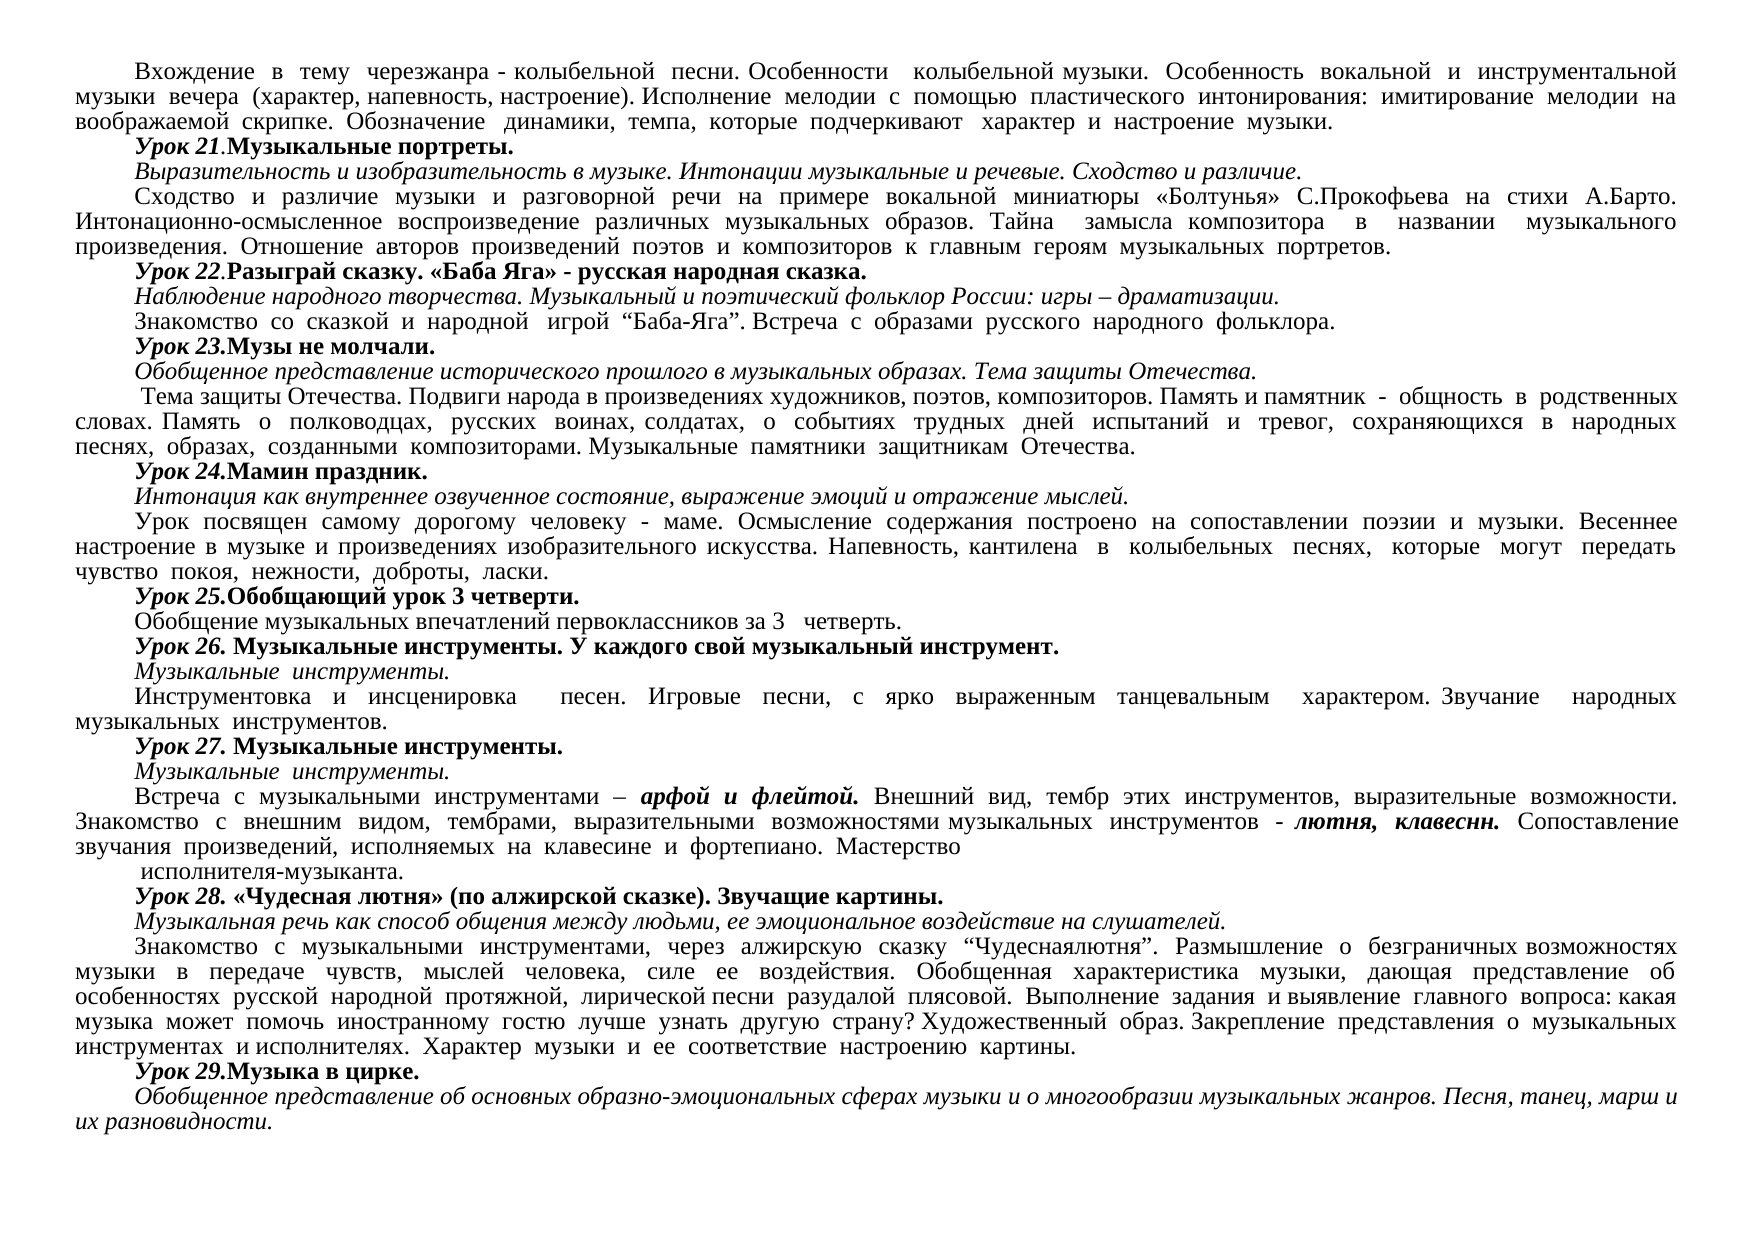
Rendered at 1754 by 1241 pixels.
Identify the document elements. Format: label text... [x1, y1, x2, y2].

text Урок 21.Музыкальные портреты. [75, 134, 1679, 159]
text Обобщенное представление об основных образно-эмоциональных сферах музыки и о многообразии музыкальных жанров. Песня, танец, марш и их разновидности. [75, 1084, 1679, 1134]
text Урок 22.Разыграй сказку. «Баба Яга» - русская народная сказка. [75, 259, 1679, 284]
text Обобщенное представление исторического прошлого в музыкальных образах. Тема защиты Отечества. [75, 359, 1679, 384]
text Урок 25.Обобщающий урок 3 четверти. [75, 584, 1679, 609]
text Музыкальная речь как способ общения между людьми, ее эмоциональное воздействие на слушателей. [75, 909, 1679, 934]
text Урок 26. Музыкальные инструменты. У каждого свой музыкальный инструмент. [75, 634, 1679, 659]
text Встреча с музыкальными инструментами – арфой и флейтой. Внешний вид, тембр этих инструментов, выразительные возможности. Знакомство с внешним видом, тембрами, выразительными возможностями музыкальных инструментов - лютня, клавеснн. Сопоставление звучания произведений, исполняемых на клавесине и фортепиано. Мастерство [75, 784, 1679, 859]
text Знакомство со сказкой и народной игрой “Баба-Яга”. Встреча с образами русского народного фольклора. [75, 309, 1679, 334]
text Урок 27. Музыкальные инструменты. [75, 734, 1679, 759]
text Тема защиты Отечества. Подвиги народа в произведениях художников, поэтов, композиторов. Память и памятник - общность в родственных словах. Память о полководцах, русских воинах, солдатах, о событиях трудных дней испытаний и тревог, сохраняющихся в народных песнях, образах, созданными композиторами. Музыкальные памятники защитникам Отечества. [75, 384, 1679, 459]
text исполнителя-музыканта. [75, 859, 1679, 884]
text Музыкальные инструменты. [75, 659, 1679, 684]
text Сходство и различие музыки и разговорной речи на примере вокальной миниатюры «Болтунья» С.Прокофьева на стихи А.Барто. Интонационно-осмысленное воспроизведение различных музыкальных образов. Тайна замысла композитора в названии музыкального произведения. Отношение авторов произведений поэтов и композиторов к главным героям музыкальных портретов. [75, 184, 1679, 259]
text Интонация как внутреннее озвученное состояние, выражение эмоций и отражение мыслей. [75, 484, 1679, 509]
text Выразительность и изобразительность в музыке. Интонации музыкальные и речевые. Сходство и различие. [75, 159, 1679, 184]
text Урок посвящен самому дорогому человеку - маме. Осмысление содержания построено на сопоставлении поэзии и музыки. Весеннее настроение в музыке и произведениях изобразительного искусства. Напевность, кантилена в колыбельных песнях, которые могут передать чувство покоя, нежности, доброты, ласки. [75, 509, 1679, 584]
text Музыкальные инструменты. [75, 759, 1679, 784]
text Вхождение в тему черезжанра - колыбельной песни. Особенности колыбельной музыки. Особенность вокальной и инструментальной музыки вечера (характер, напевность, настроение). Исполнение мелодии с помощью пластического интонирования: имитирование мелодии на воображаемой скрипке. Обозначение динамики, темпа, которые подчеркивают характер и настроение музыки. [75, 59, 1679, 134]
text Урок 29.Музыка в цирке. [75, 1059, 1679, 1084]
text Урок 23.Музы не молчали. [75, 334, 1679, 359]
text Инструментовка и инсценировка песен. Игровые песни, с ярко выраженным танцевальным характером. Звучание народных музыкальных инструментов. [75, 684, 1679, 734]
text Урок 24.Мамин праздник. [75, 459, 1679, 484]
text Наблюдение народного творчества. Музыкальный и поэтический фольклор России: игры – драматизации. [75, 284, 1679, 309]
text Обобщение музыкальных впечатлений первоклассников за 3 четверть. [75, 609, 1679, 634]
text Знакомство с музыкальными инструментами, через алжирскую сказку “Чудеснаялютня”. Размышление о безграничных возможностях музыки в передаче чувств, мыслей человека, силе ее воздействия. Обобщенная характеристика музыки, дающая представление об особенностях русской народной протяжной, лирической песни разудалой плясовой. Выполнение задания и выявление главного вопроса: какая музыка может помочь иностранному гостю лучше узнать другую страну? Художественный образ. Закрепление представления о музыкальных инструментах и исполнителях. Характер музыки и ее соответствие настроению картины. [75, 934, 1679, 1059]
text Урок 28. «Чудесная лютня» (по алжирской сказке). Звучащие картины. [75, 884, 1679, 909]
